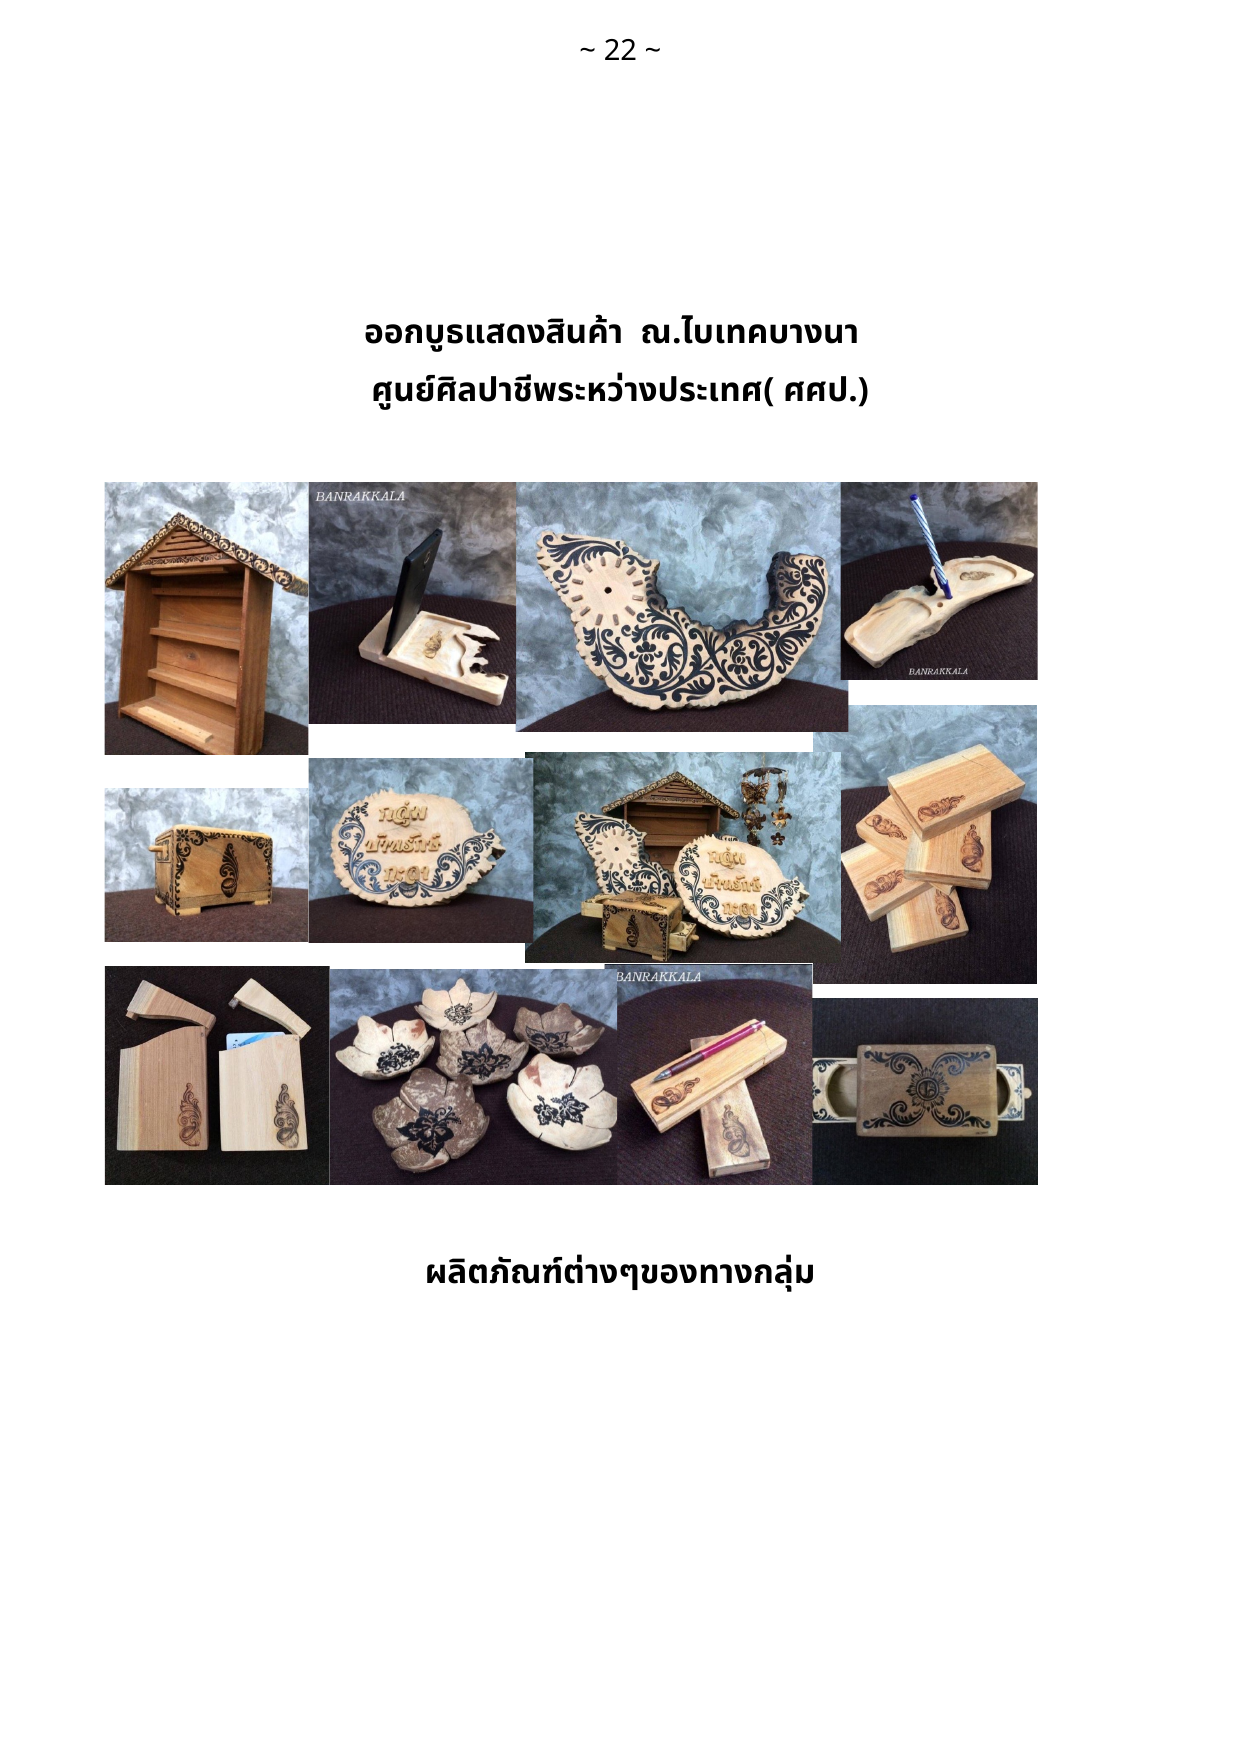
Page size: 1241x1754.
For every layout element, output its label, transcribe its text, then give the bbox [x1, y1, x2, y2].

text ออกบูธแสดงสินค้า ณ.ไบเทคบางนา ศูนย์ศิลปาชีพระหว่างประเทศ( ศศป.) [118, 308, 1122, 416]
picture [104, 482, 1038, 1185]
text ผลิตภัณฑ์ต่างๆของทางกลุ่ม [118, 1248, 1122, 1298]
